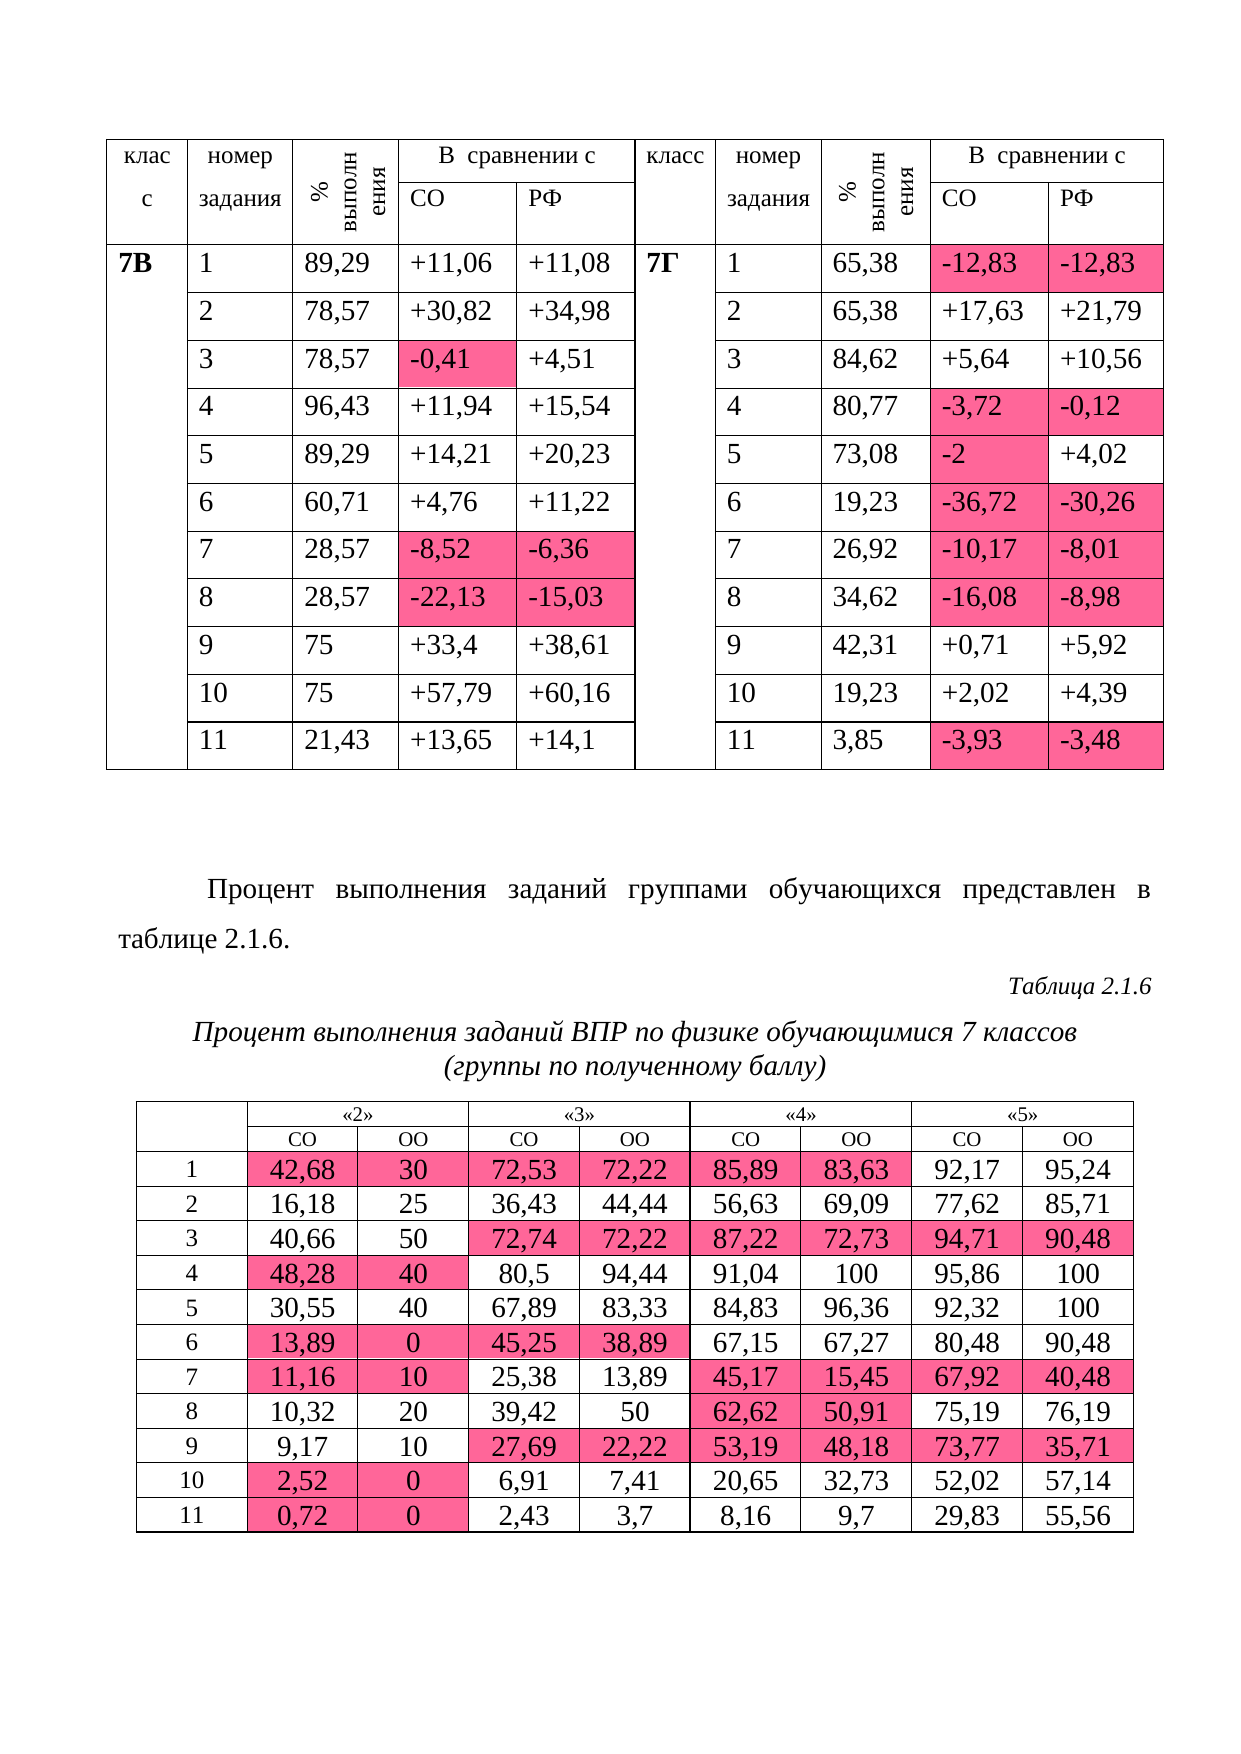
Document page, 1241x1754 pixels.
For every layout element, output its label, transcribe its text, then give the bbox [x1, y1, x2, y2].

table_cell 34,62 [822, 579, 930, 626]
table_header номер задания [188, 140, 292, 244]
table_cell 92,17 [912, 1152, 1022, 1186]
table_cell +20,23 [517, 436, 634, 483]
table_cell 11 [137, 1498, 247, 1531]
table_cell 10 [137, 1463, 247, 1497]
table_cell 35,71 [1023, 1429, 1133, 1462]
table_cell -3,93 [931, 723, 1048, 769]
table_cell 10,32 [248, 1394, 357, 1428]
table_cell 6 [137, 1325, 247, 1358]
table_cell 72,73 [801, 1221, 911, 1255]
table_cell 22,22 [580, 1429, 689, 1462]
table_cell 26,92 [822, 532, 930, 578]
table_cell +2,02 [931, 675, 1048, 721]
table_cell +11,08 [517, 245, 634, 292]
table_cell 52,02 [912, 1463, 1022, 1497]
table_cell 1 [716, 245, 821, 292]
table_cell -36,72 [931, 484, 1048, 531]
table_header «4» [691, 1102, 911, 1126]
table_cell 44,44 [580, 1187, 689, 1220]
table_cell 65,38 [822, 245, 930, 292]
table_cell 80,48 [912, 1325, 1022, 1358]
table_cell 72,22 [580, 1221, 689, 1255]
table_cell 7 [137, 1360, 247, 1393]
table_cell +38,61 [517, 627, 634, 674]
table_cell 100 [801, 1256, 911, 1289]
table_cell -8,01 [1049, 532, 1163, 578]
table_cell 15,45 [801, 1360, 911, 1393]
table_cell 40,66 [248, 1221, 357, 1255]
table_cell 77,62 [912, 1187, 1022, 1220]
table_cell 7 [188, 532, 292, 578]
table_cell -16,08 [931, 579, 1048, 626]
table_cell 10 [358, 1360, 468, 1393]
table_cell 75 [293, 627, 398, 674]
table_cell 25 [358, 1187, 468, 1220]
table_cell 5 [188, 436, 292, 483]
table_cell -3,72 [931, 389, 1048, 435]
table_cell +5,64 [931, 341, 1048, 387]
table_cell 72,74 [469, 1221, 579, 1255]
table_cell 89,29 [293, 436, 398, 483]
table_cell 92,32 [912, 1290, 1022, 1324]
table_cell 100 [1023, 1256, 1133, 1289]
table_cell -22,13 [399, 579, 516, 626]
table_cell 38,89 [580, 1325, 689, 1358]
table_cell 65,38 [822, 293, 930, 340]
table_cell РФ [517, 183, 634, 244]
table_cell +4,39 [1049, 675, 1163, 721]
table_cell 2 [188, 293, 292, 340]
table_cell 100 [1023, 1290, 1133, 1324]
table_cell 76,19 [1023, 1394, 1133, 1428]
table_cell 9 [188, 627, 292, 674]
table_cell 8 [188, 579, 292, 626]
table_cell СО [399, 183, 516, 244]
table_cell 95,86 [912, 1256, 1022, 1289]
table_cell 0 [358, 1463, 468, 1497]
table_cell +57,79 [399, 675, 516, 721]
table_cell -12,83 [1049, 245, 1163, 292]
table_cell 9 [137, 1429, 247, 1462]
text Процент выполнения заданий группами обучающихся представлен в таблице 2.1.6. [118, 871, 1151, 954]
table_cell 2 [137, 1187, 247, 1220]
table_cell 13,89 [580, 1360, 689, 1393]
table_cell +5,92 [1049, 627, 1163, 674]
table_cell 30 [358, 1152, 468, 1186]
table_cell 11,16 [248, 1360, 357, 1393]
table_cell +13,65 [399, 723, 516, 769]
table_cell 8 [716, 579, 821, 626]
table_header В сравнении с [931, 140, 1163, 182]
table_cell 6 [188, 484, 292, 531]
table_cell 78,57 [293, 293, 398, 340]
table_cell 4 [137, 1256, 247, 1289]
table_cell 85,71 [1023, 1187, 1133, 1220]
table_cell 67,89 [469, 1290, 579, 1324]
table_cell 67,92 [912, 1360, 1022, 1393]
table_cell 90,48 [1023, 1325, 1133, 1358]
table_cell +4,02 [1049, 436, 1163, 483]
table_cell 39,42 [469, 1394, 579, 1428]
table_cell 5 [716, 436, 821, 483]
table_cell 6 [716, 484, 821, 531]
table_cell 10 [358, 1429, 468, 1462]
table_cell 83,33 [580, 1290, 689, 1324]
table_cell 95,24 [1023, 1152, 1133, 1186]
table_cell 40 [358, 1290, 468, 1324]
table_cell 7Г [636, 245, 715, 769]
table_cell +21,79 [1049, 293, 1163, 340]
table_cell 56,63 [691, 1187, 800, 1220]
table_cell СО [912, 1127, 1022, 1151]
table_cell 27,69 [469, 1429, 579, 1462]
table_cell 72,22 [580, 1152, 689, 1186]
table_cell 78,57 [293, 341, 398, 387]
table_cell 2 [716, 293, 821, 340]
table_cell ОО [1023, 1127, 1133, 1151]
table_cell 55,56 [1023, 1498, 1133, 1531]
table_cell -8,98 [1049, 579, 1163, 626]
table_cell 3,7 [580, 1498, 689, 1531]
table_header [137, 1102, 247, 1151]
table_cell 25,38 [469, 1360, 579, 1393]
table_header «2» [248, 1102, 468, 1126]
table_header номер задания [716, 140, 821, 244]
table_cell 0 [358, 1498, 468, 1531]
table_cell 3 [716, 341, 821, 387]
table_cell ОО [580, 1127, 689, 1151]
table_cell 7,41 [580, 1463, 689, 1497]
table_cell 7В [107, 245, 187, 769]
table_cell 57,14 [1023, 1463, 1133, 1497]
table_header % выполнения [822, 140, 930, 244]
table_cell 67,15 [691, 1325, 800, 1358]
table_cell 4 [716, 389, 821, 435]
table_cell 2,52 [248, 1463, 357, 1497]
table_cell 73,08 [822, 436, 930, 483]
table_cell +15,54 [517, 389, 634, 435]
table_cell 11 [716, 723, 821, 769]
table_cell 50,91 [801, 1394, 911, 1428]
table_cell 2,43 [469, 1498, 579, 1531]
table_cell 50 [358, 1221, 468, 1255]
table_cell ОО [358, 1127, 468, 1151]
table_cell ОО [801, 1127, 911, 1151]
table_cell 96,36 [801, 1290, 911, 1324]
table_cell -0,12 [1049, 389, 1163, 435]
table_cell -2 [931, 436, 1048, 483]
table_cell СО [691, 1127, 800, 1151]
table_cell 89,29 [293, 245, 398, 292]
table_cell СО [931, 183, 1048, 244]
table_cell 1 [188, 245, 292, 292]
table_cell 94,44 [580, 1256, 689, 1289]
table_cell 28,57 [293, 532, 398, 578]
table_cell 94,71 [912, 1221, 1022, 1255]
table_cell 80,5 [469, 1256, 579, 1289]
table_cell 4 [188, 389, 292, 435]
table_cell 62,62 [691, 1394, 800, 1428]
table_cell 80,77 [822, 389, 930, 435]
table_cell 30,55 [248, 1290, 357, 1324]
table_cell 69,09 [801, 1187, 911, 1220]
table_cell 90,48 [1023, 1221, 1133, 1255]
table_cell 16,18 [248, 1187, 357, 1220]
table_cell +10,56 [1049, 341, 1163, 387]
table_cell -12,83 [931, 245, 1048, 292]
table_cell 6,91 [469, 1463, 579, 1497]
table_header класс [636, 140, 715, 244]
table_cell 36,43 [469, 1187, 579, 1220]
table_cell 19,23 [822, 675, 930, 721]
table_cell 0 [358, 1325, 468, 1358]
table_cell +11,06 [399, 245, 516, 292]
table_cell 21,43 [293, 723, 398, 769]
table_cell 83,63 [801, 1152, 911, 1186]
table_cell 42,68 [248, 1152, 357, 1186]
table_cell -0,41 [399, 341, 516, 387]
table_cell 9 [716, 627, 821, 674]
table_cell 85,89 [691, 1152, 800, 1186]
table_cell 3,85 [822, 723, 930, 769]
table_cell 75 [293, 675, 398, 721]
table_cell -6,36 [517, 532, 634, 578]
table_cell -10,17 [931, 532, 1048, 578]
table_cell -15,03 [517, 579, 634, 626]
table_cell 42,31 [822, 627, 930, 674]
table_cell 5 [137, 1290, 247, 1324]
table_cell 0,72 [248, 1498, 357, 1531]
table_cell +60,16 [517, 675, 634, 721]
table_cell 11 [188, 723, 292, 769]
table_cell 72,53 [469, 1152, 579, 1186]
text Процент выполнения заданий ВПР по физике обучающимися 7 классов [118, 1014, 1151, 1048]
table_cell 84,62 [822, 341, 930, 387]
table_cell 73,77 [912, 1429, 1022, 1462]
table_cell 8 [137, 1394, 247, 1428]
table_cell +4,76 [399, 484, 516, 531]
table_cell 96,43 [293, 389, 398, 435]
table_cell +34,98 [517, 293, 634, 340]
table_cell 13,89 [248, 1325, 357, 1358]
table_cell 7 [716, 532, 821, 578]
table_header класс [107, 140, 187, 244]
text Таблица 2.1.6 [118, 971, 1151, 1000]
table_cell 40,48 [1023, 1360, 1133, 1393]
table_cell СО [469, 1127, 579, 1151]
table_cell 3 [188, 341, 292, 387]
table_cell 8,16 [691, 1498, 800, 1531]
table_cell РФ [1049, 183, 1163, 244]
table_cell 91,04 [691, 1256, 800, 1289]
table_cell 29,83 [912, 1498, 1022, 1531]
table_cell +14,1 [517, 723, 634, 769]
table_cell 3 [137, 1221, 247, 1255]
table_cell 9,7 [801, 1498, 911, 1531]
table_cell +4,51 [517, 341, 634, 387]
table_cell 19,23 [822, 484, 930, 531]
table_header % выполнения [293, 140, 398, 244]
table_cell 87,22 [691, 1221, 800, 1255]
table_cell 20 [358, 1394, 468, 1428]
table_header В сравнении с [399, 140, 634, 182]
table_cell +0,71 [931, 627, 1048, 674]
table_cell 50 [580, 1394, 689, 1428]
table_cell +30,82 [399, 293, 516, 340]
table_cell 10 [188, 675, 292, 721]
table_cell 75,19 [912, 1394, 1022, 1428]
table_cell +14,21 [399, 436, 516, 483]
table_cell -30,26 [1049, 484, 1163, 531]
table_header «3» [469, 1102, 689, 1126]
table_cell 20,65 [691, 1463, 800, 1497]
table_cell +33,4 [399, 627, 516, 674]
table_cell +11,94 [399, 389, 516, 435]
table_cell 40 [358, 1256, 468, 1289]
table_cell 45,17 [691, 1360, 800, 1393]
table_cell 32,73 [801, 1463, 911, 1497]
text (группы по полученному баллу) [118, 1048, 1151, 1082]
table_cell 10 [716, 675, 821, 721]
table_cell 48,28 [248, 1256, 357, 1289]
table_cell 28,57 [293, 579, 398, 626]
table_cell 1 [137, 1152, 247, 1186]
table_cell 60,71 [293, 484, 398, 531]
table_cell 48,18 [801, 1429, 911, 1462]
table_cell 53,19 [691, 1429, 800, 1462]
table_header «5» [912, 1102, 1133, 1126]
table_cell -3,48 [1049, 723, 1163, 769]
table_cell 45,25 [469, 1325, 579, 1358]
table_cell 67,27 [801, 1325, 911, 1358]
table_cell -8,52 [399, 532, 516, 578]
table_cell 84,83 [691, 1290, 800, 1324]
table_cell +17,63 [931, 293, 1048, 340]
table_cell СО [248, 1127, 357, 1151]
table_cell +11,22 [517, 484, 634, 531]
table_cell 9,17 [248, 1429, 357, 1462]
